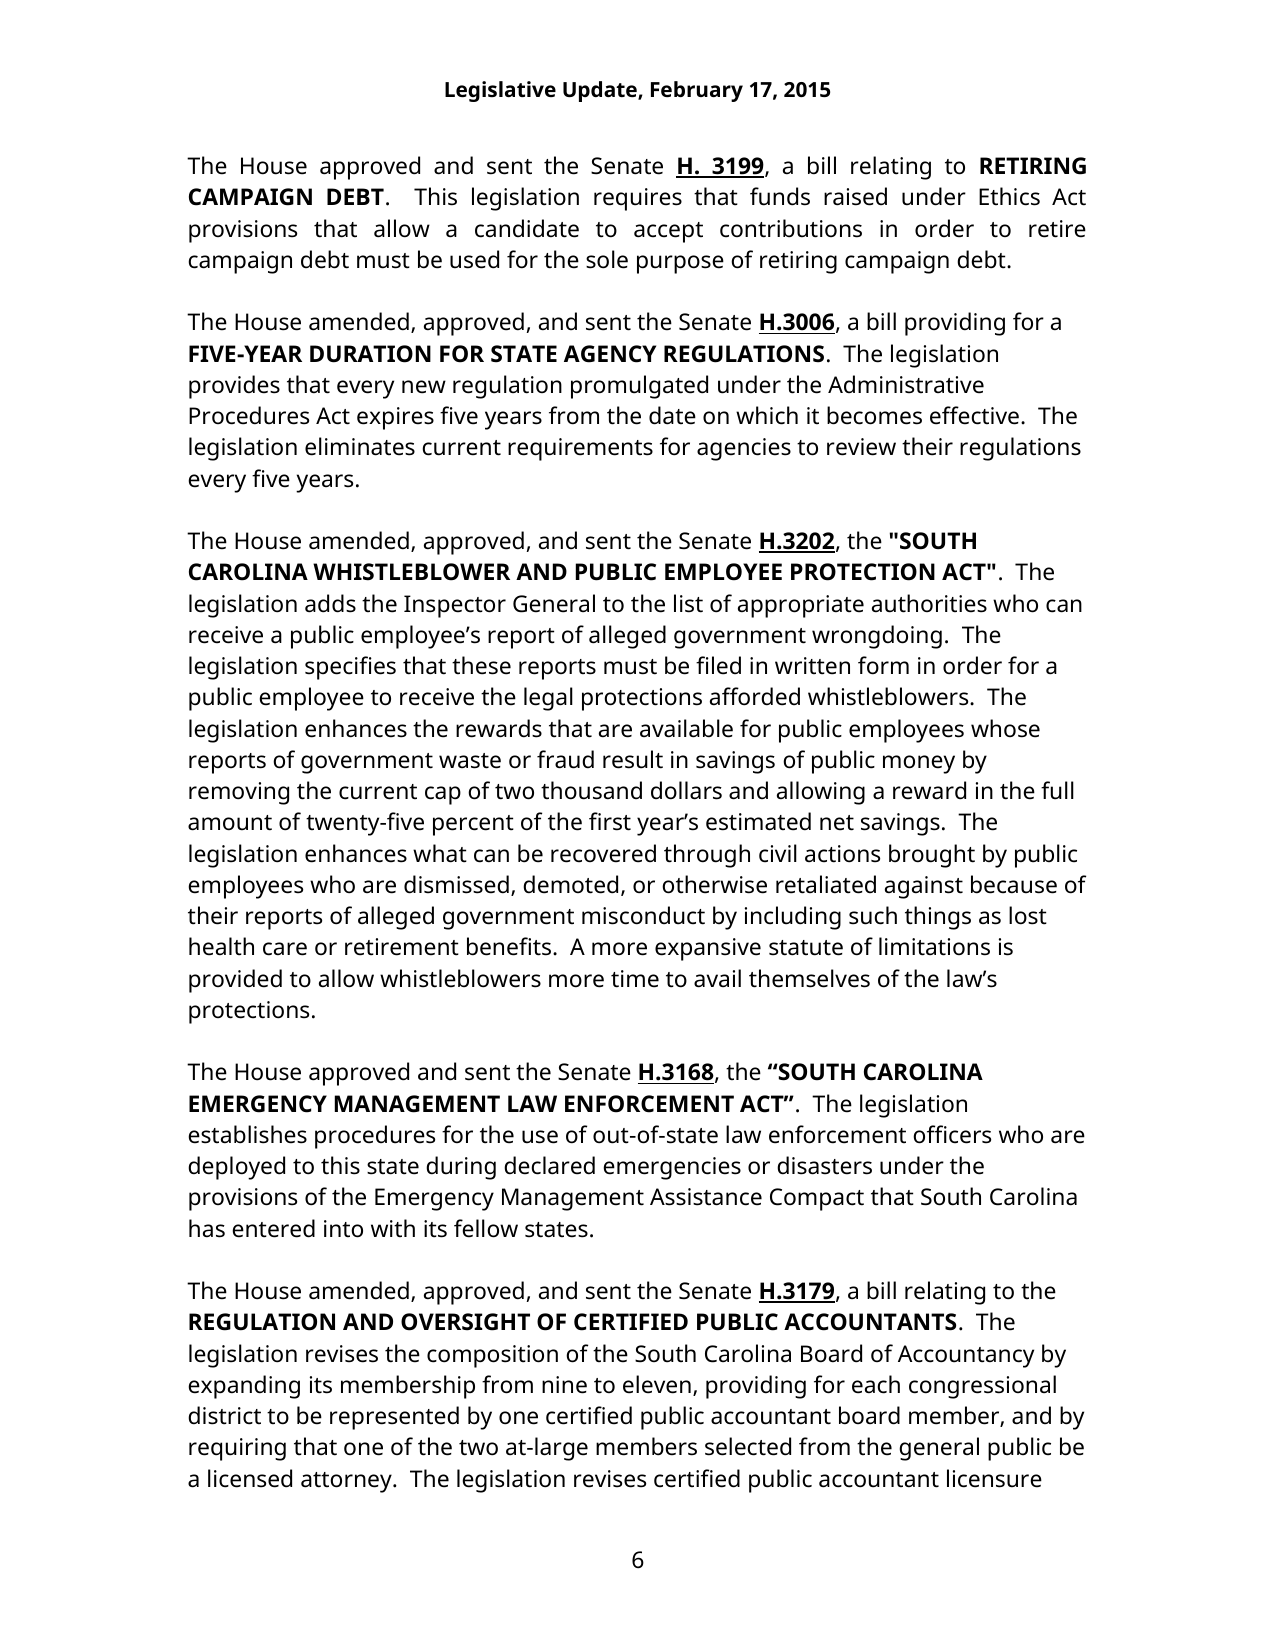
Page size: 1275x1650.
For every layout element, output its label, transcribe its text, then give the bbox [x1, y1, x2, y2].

text The House approved and sent the Senate H.3168, the “SOUTH CAROLINA EMERGENCY MANAGEMENT LAW ENFORCEMENT ACT”. The legislation establishes procedures for the use of out-of-state law enforcement officers who are deployed to this state during declared emergencies or disasters under the provisions of the Emergency Management Assistance Compact that South Carolina has entered into with its fellow states. [187, 1056, 1087, 1244]
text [187, 1275, 1087, 1494]
text The House amended, approved, and sent the Senate H.3006, a bill providing for a FIVE-YEAR DURATION FOR STATE AGENCY REGULATIONS. The legislation provides that every new regulation promulgated under the Administrative Procedures Act expires five years from the date on which it becomes effective. The legislation eliminates current requirements for agencies to review their regulations every five years. [187, 306, 1087, 494]
text The House amended, approved, and sent the Senate H.3202, the "SOUTH CAROLINA WHISTLEBLOWER AND PUBLIC EMPLOYEE PROTECTION ACT". The legislation adds the Inspector General to the list of appropriate authorities who can receive a public employee’s report of alleged government wrongdoing. The legislation specifies that these reports must be filed in written form in order for a public employee to receive the legal protections afforded whistleblowers. The legislation enhances the rewards that are available for public employees whose reports of government waste or fraud result in savings of public money by removing the current cap of two thousand dollars and allowing a reward in the full amount of twenty-five percent of the first year’s estimated net savings. The legislation enhances what can be recovered through civil actions brought by public employees who are dismissed, demoted, or otherwise retaliated against because of their reports of alleged government misconduct by including such things as lost health care or retirement benefits. A more expansive statute of limitations is provided to allow whistleblowers more time to avail themselves of the law’s protections. [187, 525, 1087, 1025]
text The House approved and sent the Senate H. 3199, a bill relating to RETIRING CAMPAIGN DEBT. This legislation requires that funds raised under Ethics Act provisions that allow a candidate to accept contributions in order to retire campaign debt must be used for the sole purpose of retiring campaign debt. [187, 150, 1087, 275]
